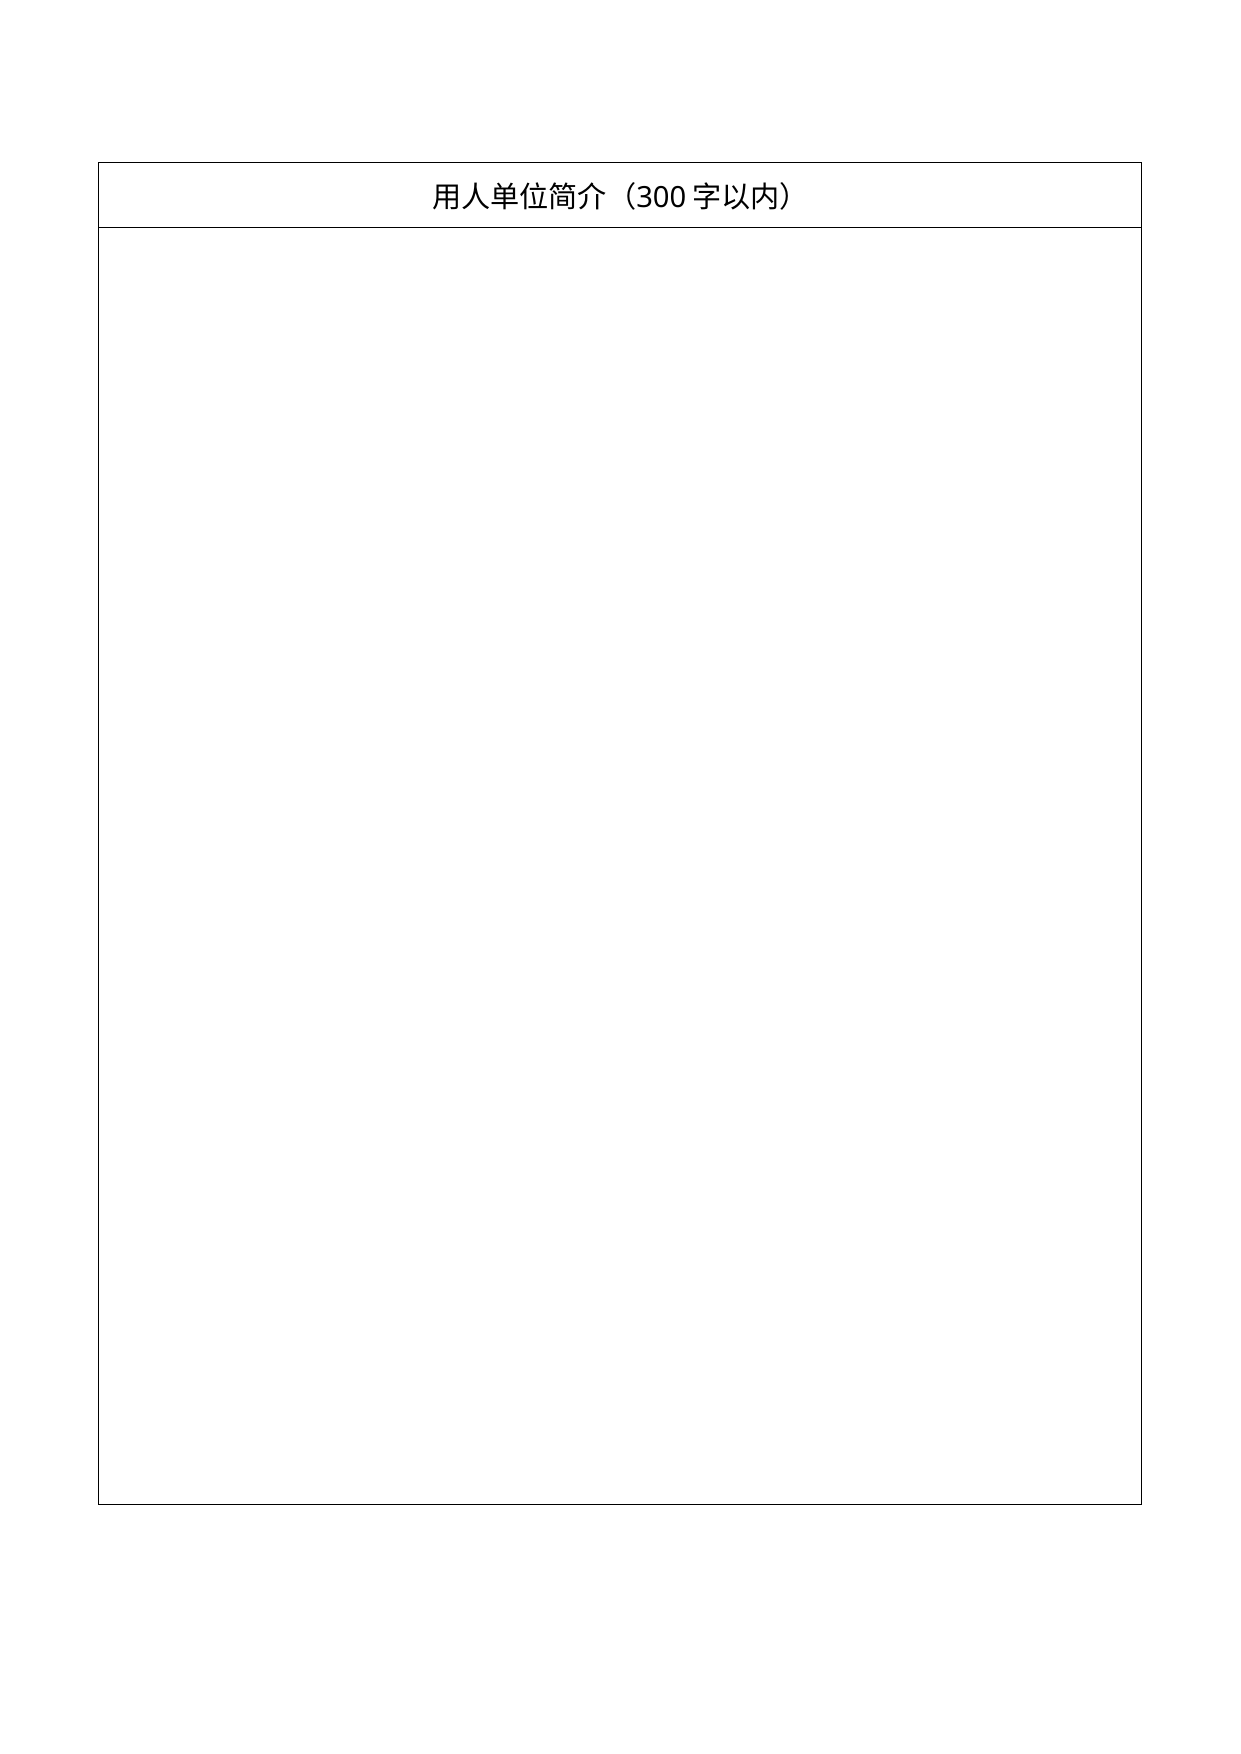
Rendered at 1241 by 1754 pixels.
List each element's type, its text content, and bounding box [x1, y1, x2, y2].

table_header 用人单位简介（300字以内） [99, 163, 1141, 227]
table_cell [99, 228, 1141, 1504]
